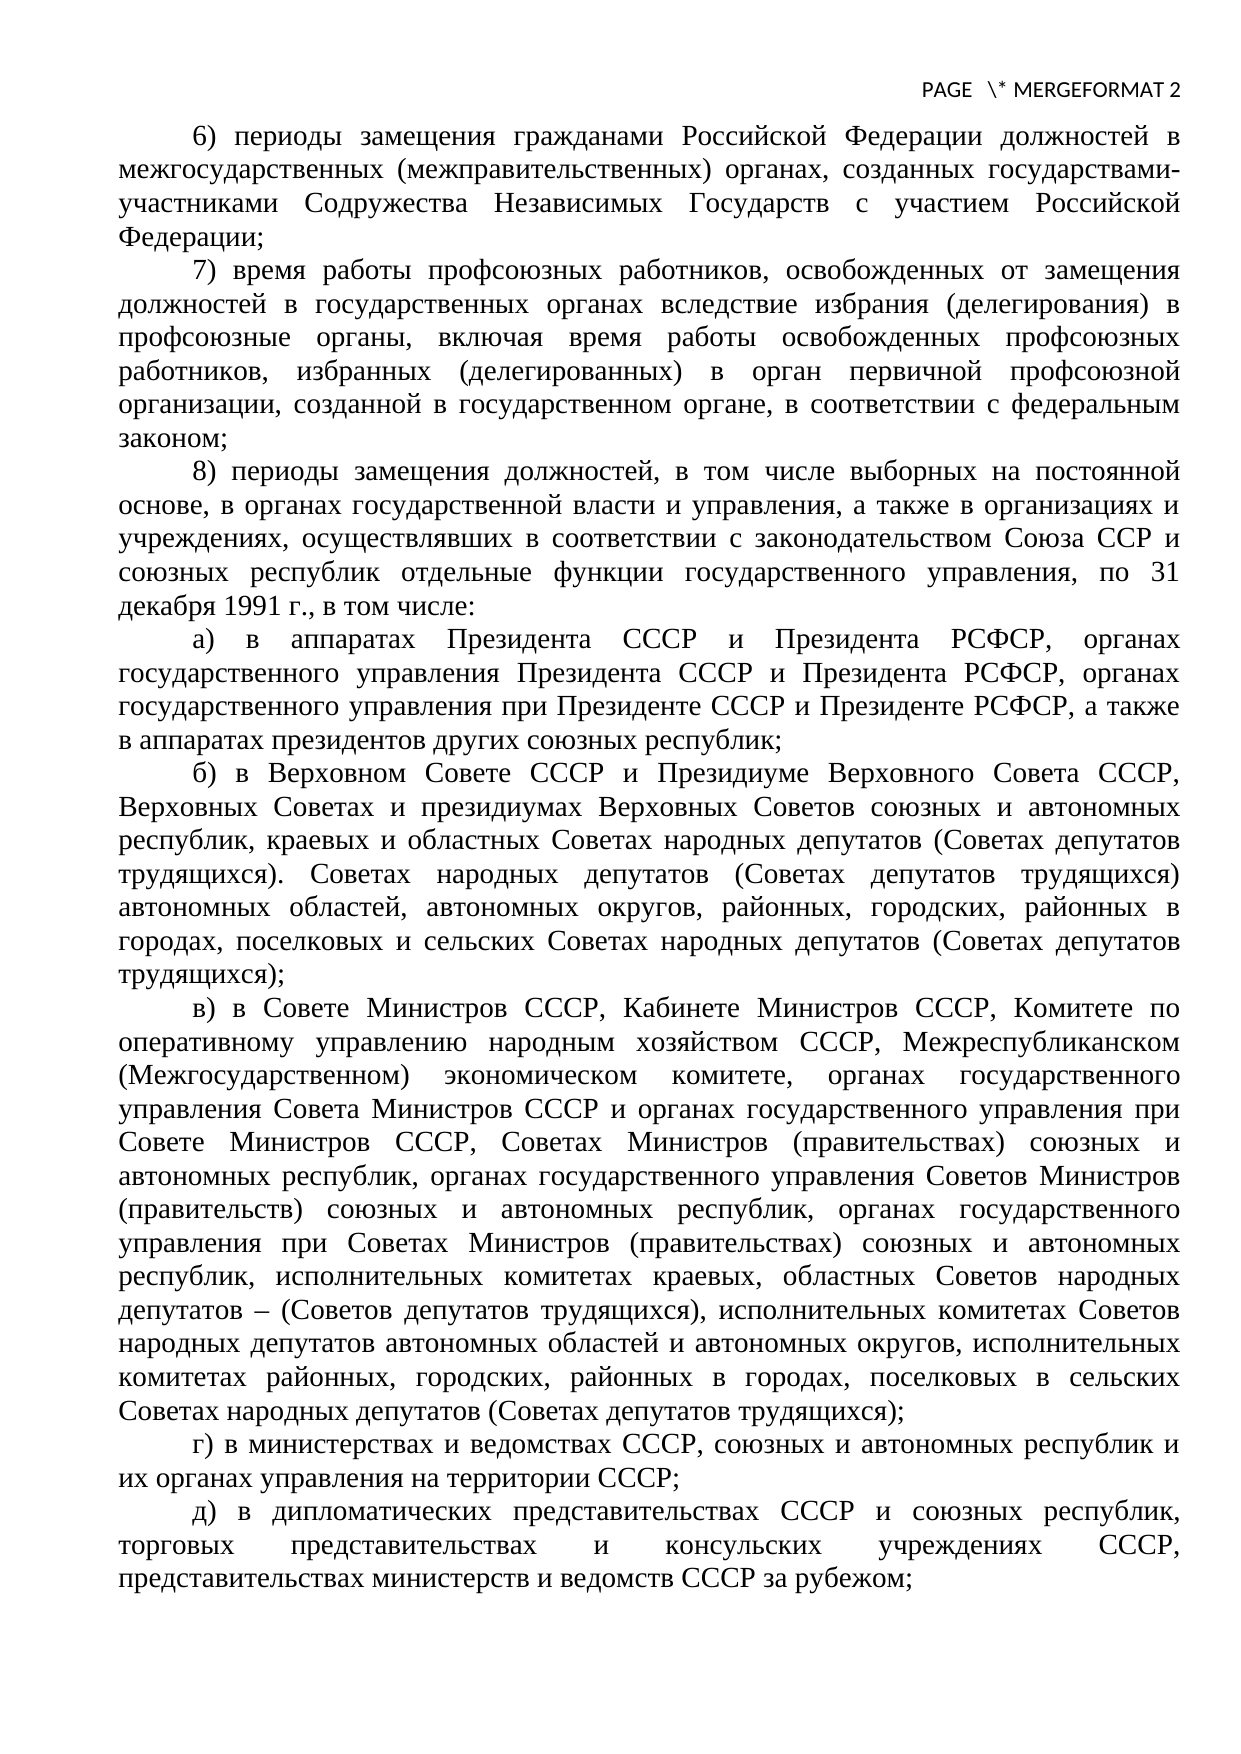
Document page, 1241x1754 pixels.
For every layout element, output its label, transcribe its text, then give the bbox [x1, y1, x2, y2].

text б) в Верховном Совете СССР и Президиуме Верховного Совета СССР, Верховных Советах и президиумах Верховных Советов союзных и автономных республик, краевых и областных Советах народных депутатов (Советах депутатов трудящихся). Советах народных депутатов (Советах депутатов трудящихся) автономных областей, автономных округов, районных, городских, районных в городах, поселковых и сельских Советах народных депутатов (Советах депутатов трудящихся); [118, 755, 1181, 990]
text в) в Совете Министров СССР, Кабинете Министров СССР, Комитете по оперативному управлению народным хозяйством СССР, Межреспубликанском (Межгосударственном) экономическом комитете, органах государственного управления Совета Министров СССР и органах государственного управления при Совете Министров СССР, Советах Министров (правительствах) союзных и автономных республик, органах государственного управления Советов Министров (правительств) союзных и автономных республик, органах государственного управления при Советах Министров (правительствах) союзных и автономных республик, исполнительных комитетах краевых, областных Советов народных депутатов – (Советов депутатов трудящихся), исполнительных комитетах Советов народных депутатов автономных областей и автономных округов, исполнительных комитетах районных, городских, районных в городах, поселковых в сельских Советах народных депутатов (Советах депутатов трудящихся); [118, 990, 1181, 1426]
text г) в министерствах и ведомствах СССР, союзных и автономных республик и их органах управления на территории СССР; [118, 1426, 1181, 1493]
text 7) время работы профсоюзных работников, освобожденных от замещения должностей в государственных органах вследствие избрания (делегирования) в профсоюзные органы, включая время работы освобожденных профсоюзных работников, избранных (делегированных) в орган первичной профсоюзной организации, созданной в государственном органе, в соответствии с федеральным законом; [118, 252, 1181, 453]
text 6) периоды замещения гражданами Российской Федерации должностей в межгосударственных (межправительственных) органах, созданных государствами-участниками Содружества Независимых Государств с участием Российской Федерации; [118, 118, 1181, 252]
text а) в аппаратах Президента СССР и Президента РСФСР, органах государственного управления Президента СССР и Президента РСФСР, органах государственного управления при Президенте СССР и Президенте РСФСР, а также в аппаратах президентов других союзных республик; [118, 621, 1181, 755]
text д) в дипломатических представительствах СССР и союзных республик, торговых представительствах и консульских учреждениях СССР, представительствах министерств и ведомств СССР за рубежом; [118, 1493, 1181, 1594]
text 8) периоды замещения должностей, в том числе выборных на постоянной основе, в органах государственной власти и управления, а также в организациях и учреждениях, осуществлявших в соответствии с законодательством Союза ССР и союзных республик отдельные функции государственного управления, по 31 декабря 1991 г., в том числе: [118, 453, 1181, 621]
